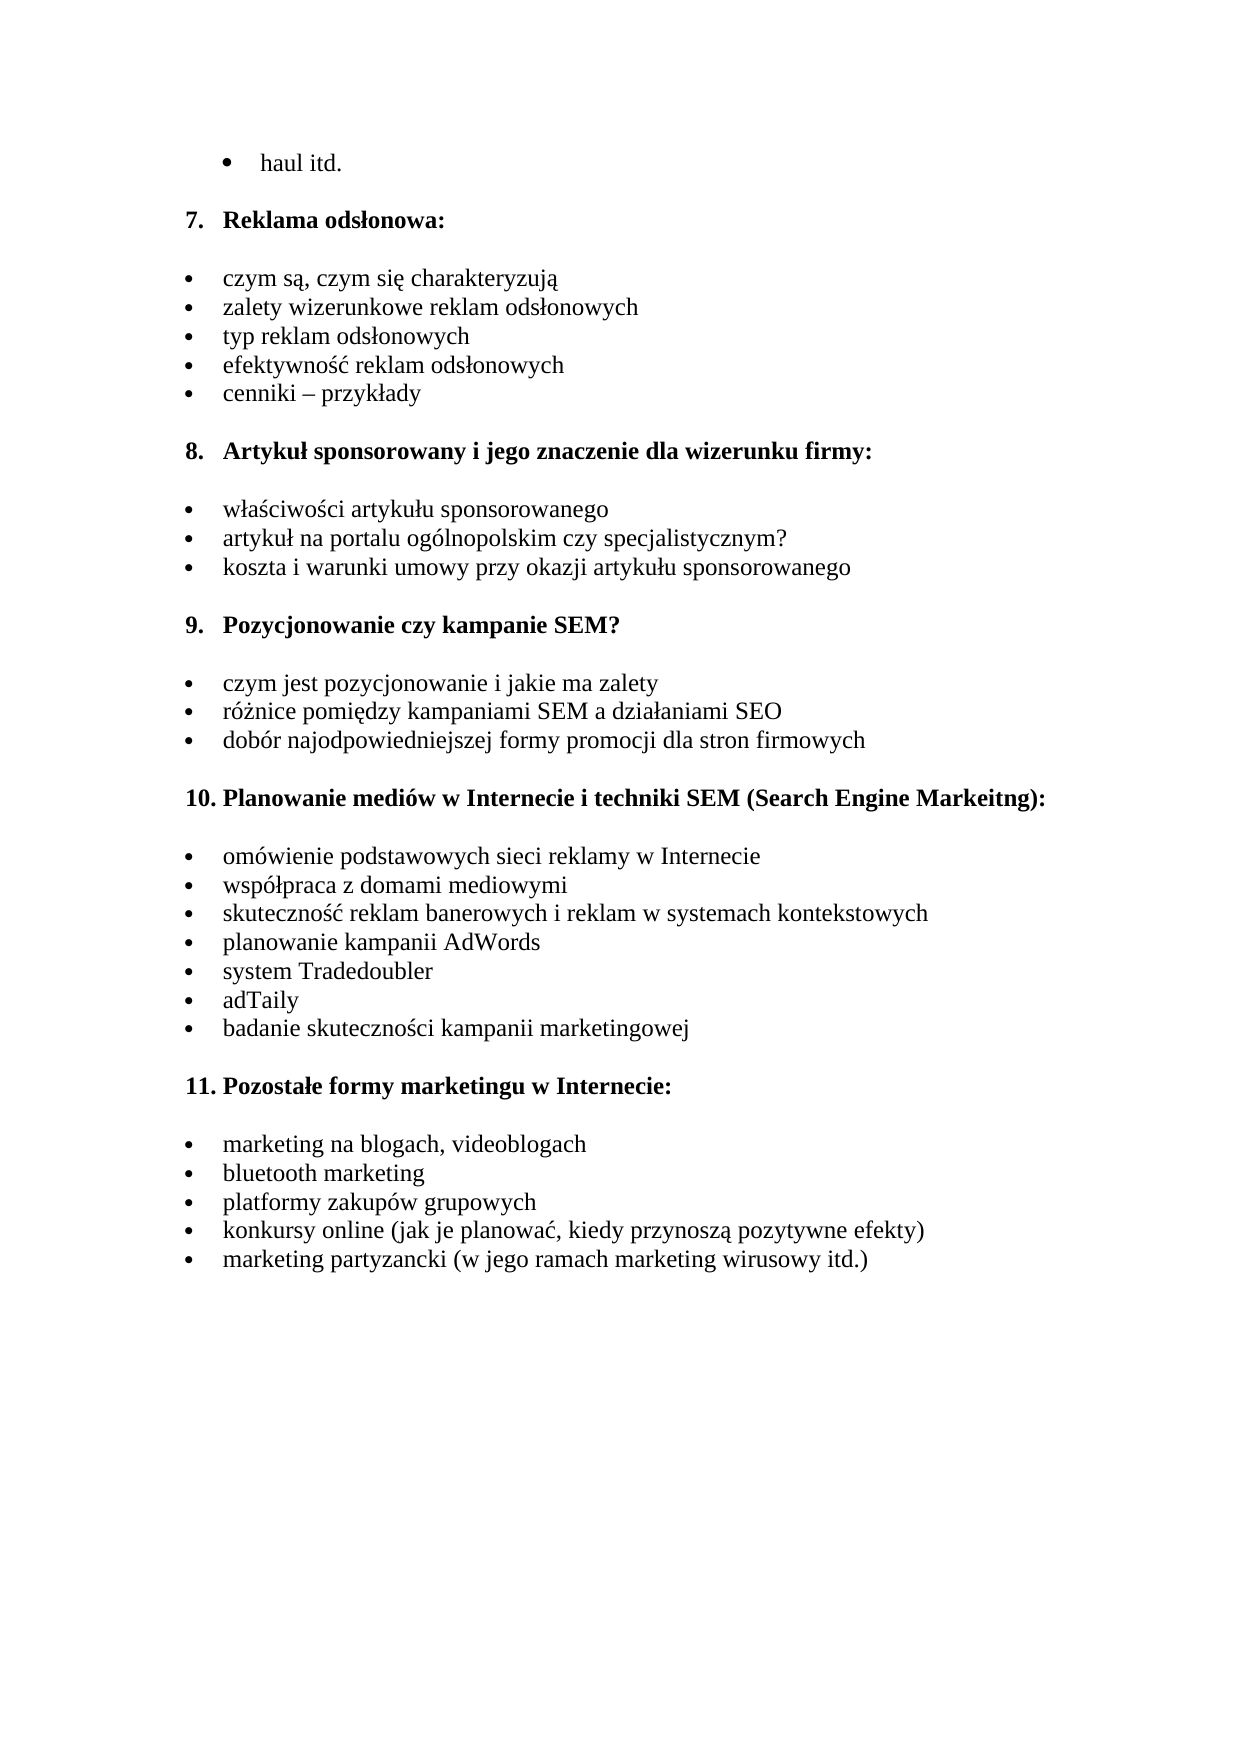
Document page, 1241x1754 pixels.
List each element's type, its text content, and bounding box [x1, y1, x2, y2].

list Artykuł sponsorowany i jego znaczenie dla wizerunku firmy: [185, 436, 1093, 465]
list Pozycjonowanie czy kampanie SEM? [185, 610, 1093, 638]
list skuteczność reklam banerowych i reklam w systemach kontekstowych [185, 898, 1093, 927]
list haul itd. [223, 148, 1093, 176]
list różnice pomiędzy kampaniami SEM a działaniami SEO [185, 696, 1093, 725]
list cenniki – przykłady [185, 378, 1093, 407]
list konkursy online (jak je planować, kiedy przynoszą pozytywne efekty) [185, 1216, 1093, 1244]
list efektywność reklam odsłonowych [185, 350, 1093, 378]
list artykuł na portalu ogólnopolskim czy specjalistycznym? [185, 523, 1093, 552]
list bluetooth marketing [185, 1158, 1093, 1187]
list koszta i warunki umowy przy okazji artykułu sponsorowanego [185, 552, 1093, 581]
list zalety wizerunkowe reklam odsłonowych [185, 292, 1093, 321]
list platformy zakupów grupowych [185, 1187, 1093, 1216]
list dobór najodpowiedniejszej formy promocji dla stron firmowych [185, 725, 1093, 754]
list typ reklam odsłonowych [185, 321, 1093, 350]
list właściwości artykułu sponsorowanego [185, 494, 1093, 523]
list czym są, czym się charakteryzują [185, 263, 1093, 292]
list współpraca z domami mediowymi [185, 870, 1093, 898]
list adTaily [185, 985, 1093, 1013]
list marketing na blogach, videoblogach [185, 1129, 1093, 1158]
list marketing partyzancki (w jego ramach marketing wirusowy itd.) [185, 1244, 1093, 1273]
list system Tradedoubler [185, 956, 1093, 985]
list badanie skuteczności kampanii marketingowej [185, 1013, 1093, 1042]
list Pozostałe formy marketingu w Internecie: [185, 1071, 1093, 1100]
list Planowanie mediów w Internecie i techniki SEM (Search Engine Markeitng): [185, 783, 1093, 812]
list Reklama odsłonowa: [185, 206, 1093, 234]
list czym jest pozycjonowanie i jakie ma zalety [185, 668, 1093, 696]
list planowanie kampanii AdWords [185, 927, 1093, 956]
list omówienie podstawowych sieci reklamy w Internecie [185, 841, 1093, 870]
